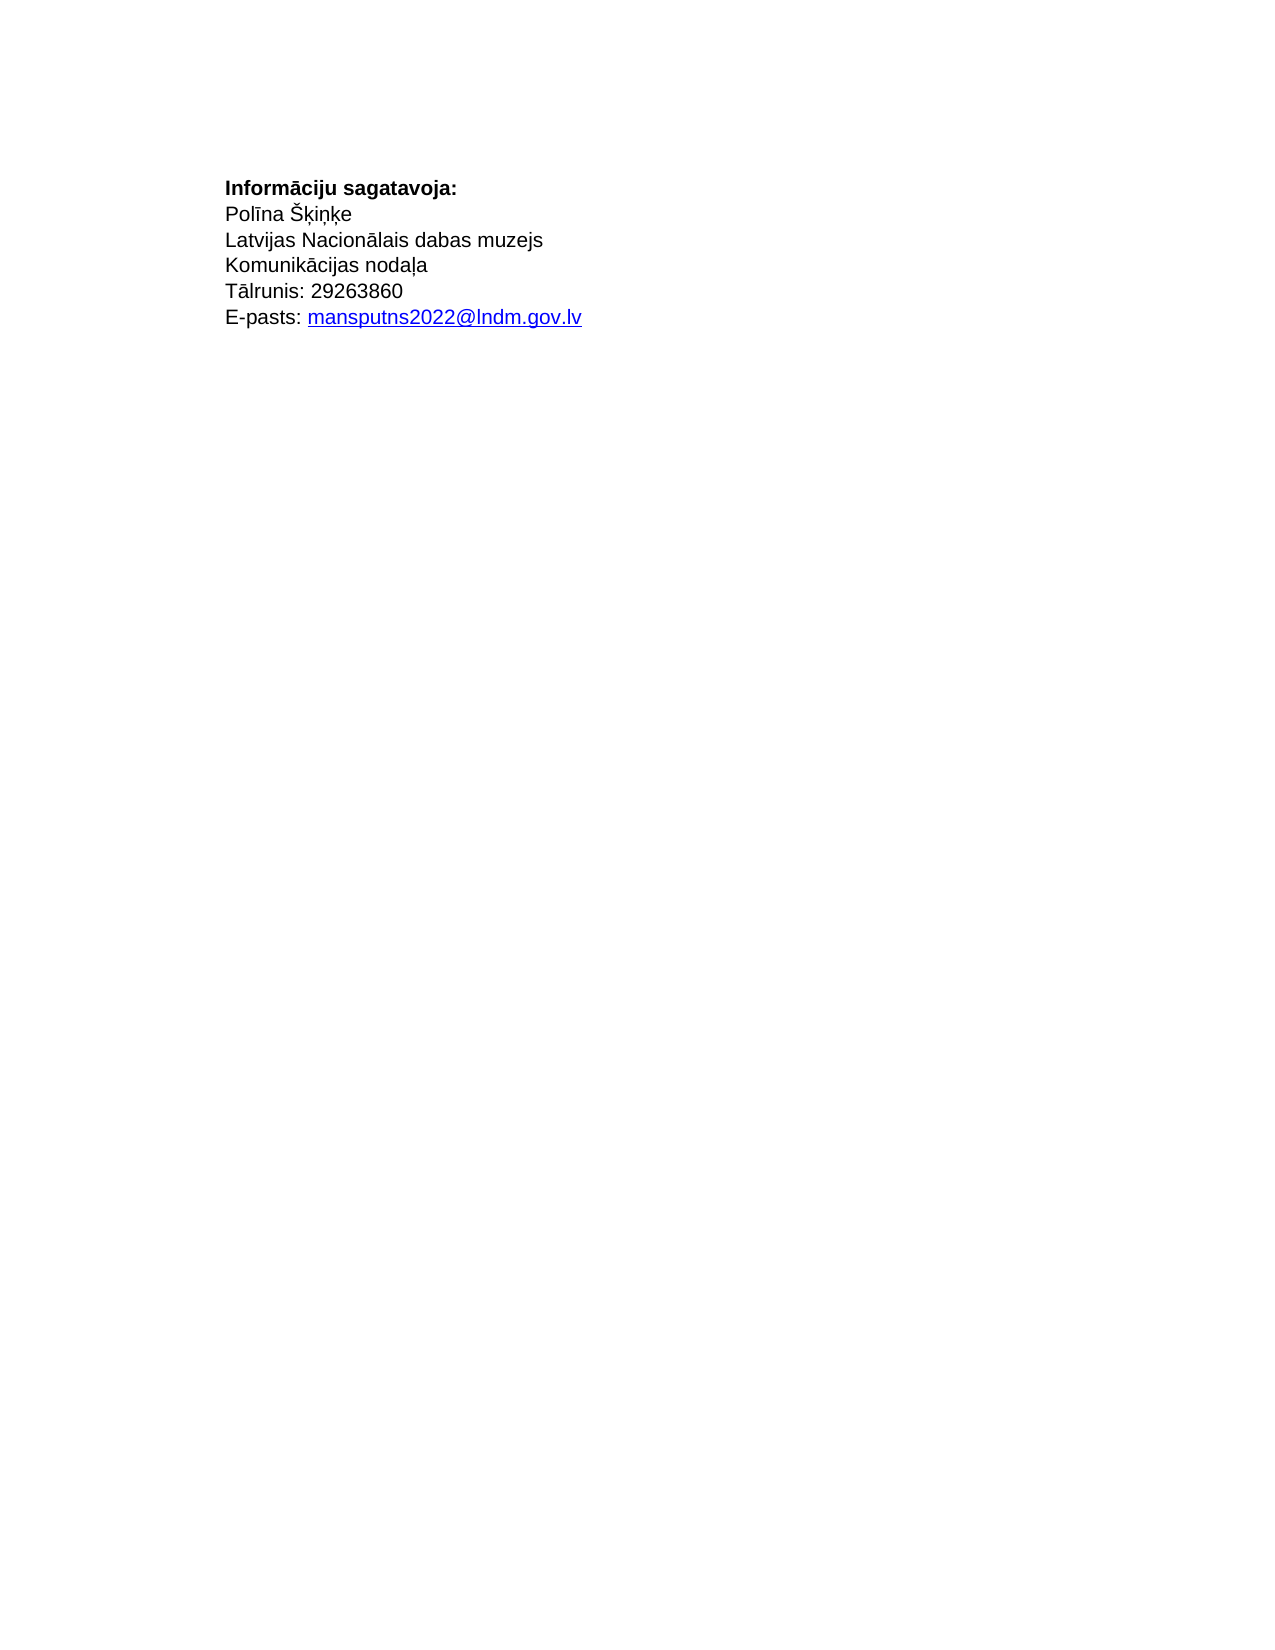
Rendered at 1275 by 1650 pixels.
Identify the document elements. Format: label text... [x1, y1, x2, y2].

text Komunikācijas nodaļa [225, 253, 1125, 277]
text E-pasts: mansputns2022@lndm.gov.lv [225, 305, 1125, 329]
text Informāciju sagatavoja: [225, 176, 1125, 200]
text Latvijas Nacionālais dabas muzejs [225, 227, 1125, 251]
text Tālrunis: 29263860 [225, 279, 1125, 303]
text Polīna Šķiņķe [225, 202, 1125, 226]
